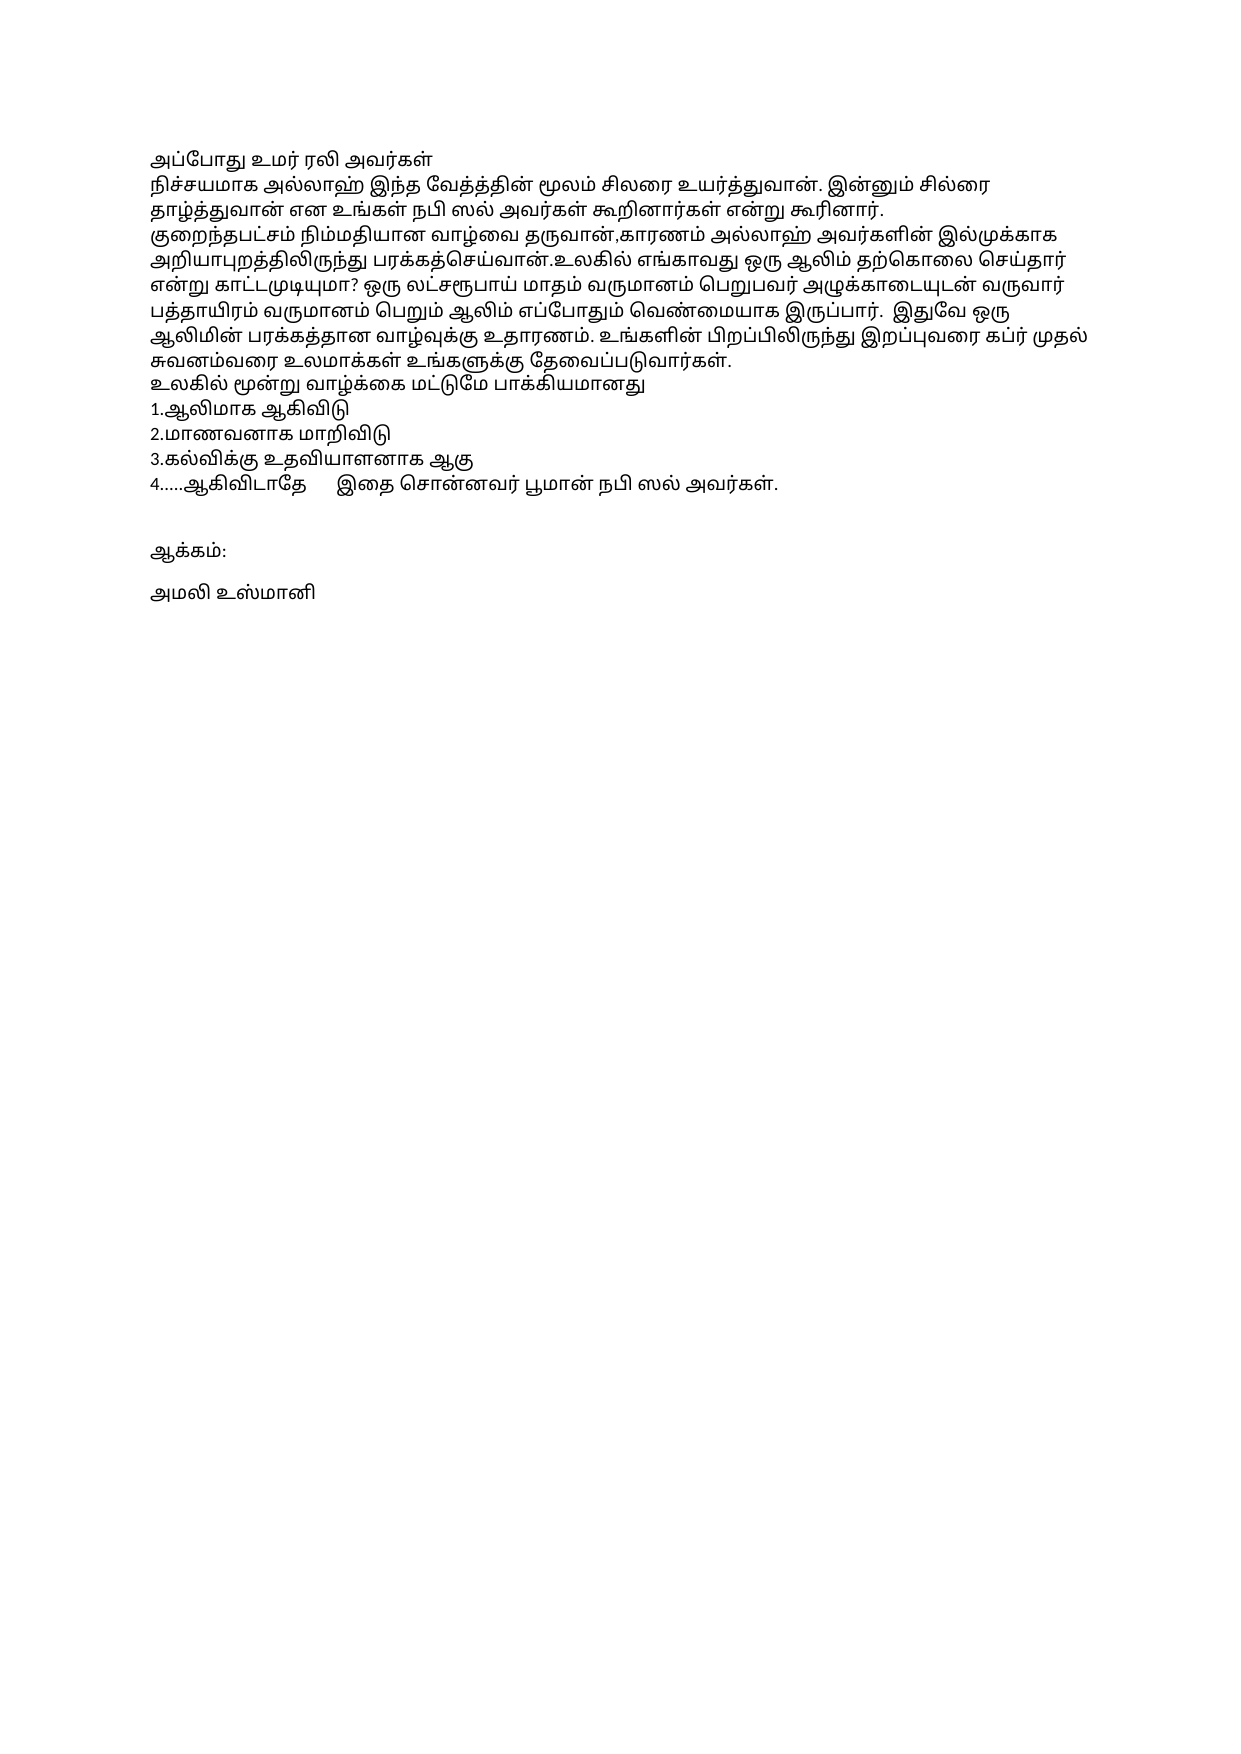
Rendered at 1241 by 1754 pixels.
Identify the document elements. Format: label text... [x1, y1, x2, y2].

text உலகில் மூன்று வாழ்க்கை மட்டுமே பாக்கியமானது [150, 374, 1090, 397]
text பத்தாயிரம் வருமானம் பெறும் ஆலிம் எப்போதும் வெண்மையாக இருப்பார். இதுவே ஒரு ஆலிமின் பரக்கத்தான வாழ்வுக்கு உதாரணம். உங்களின் பிறப்பிலிருந்து இறப்புவரை கப்ர் முதல் சுவனம்வரை உலமாக்கள் உங்களுக்கு தேவைப்படுவார்கள். [150, 299, 1090, 374]
text 1.ஆலிமாக ஆகிவிடு [150, 397, 1090, 422]
text குறைந்தபட்சம் நிம்மதியான வாழ்வை தருவான்,காரணம் அல்லாஹ் அவர்களின் இல்முக்காக அறியாபுறத்திலிருந்து பரக்கத்செய்வான்.உலகில் எங்காவது ஒரு ஆலிம் தற்கொலை செய்தார் என்று காட்டமுடியுமா? ஒரு லட்சரூபாய் மாதம் வருமானம் பெறுபவர் அழுக்காடையுடன் வருவார் [150, 223, 1090, 299]
text அமலி உஸ்மானி [150, 583, 1090, 606]
text நிச்சயமாக அல்லாஹ் இந்த வேத்த்தின் மூலம் சிலரை உயர்த்துவான். இன்னும் சில்ரை தாழ்த்துவான் என உங்கள் நபி ஸல் அவர்கள் கூறினார்கள் என்று கூரினார். [150, 173, 1090, 223]
text அப்போது உமர் ரலி அவர்கள் [150, 150, 1090, 173]
text ஆக்கம்: [150, 539, 1090, 564]
text 3.கல்விக்கு உதவியாளனாக ஆகு [150, 447, 1090, 473]
text 4.....ஆகிவிடாதே இதை சொன்னவர் பூமான் நபி ஸல் அவர்கள். [150, 473, 1090, 498]
text 2.மாணவனாக மாறிவிடு [150, 422, 1090, 447]
